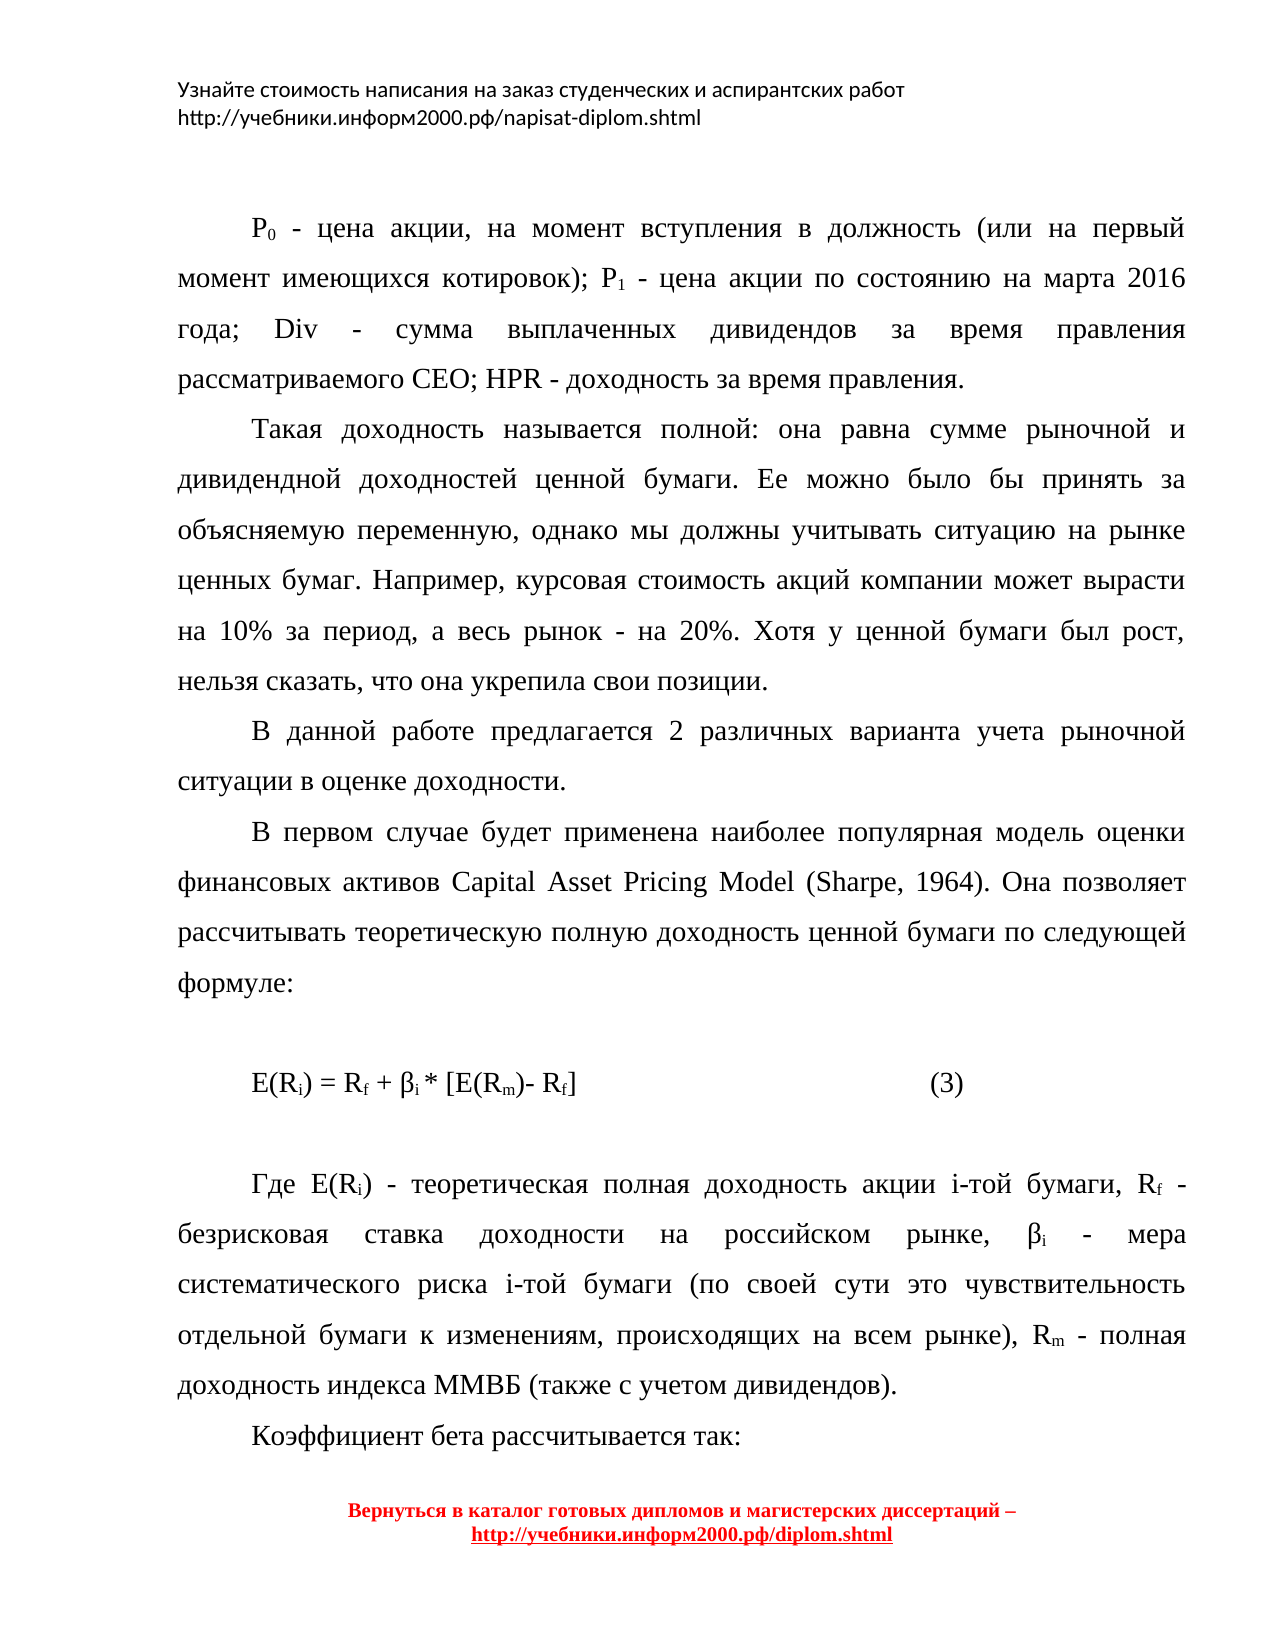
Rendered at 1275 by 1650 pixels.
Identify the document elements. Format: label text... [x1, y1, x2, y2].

text В первом случае будет применена наиболее популярная модель оценки финансовых активов Capital Asset Pricing Model (Sharpe, 1964). Она позволяет рассчитывать теоретическую полную доходность ценной бумаги по следующей формуле: [177, 814, 1186, 998]
text Коэффициент бета рассчитывается так: [177, 1418, 1186, 1451]
text E(Ri) = Rf + βi * [E(Rm)- Rf] (3) [177, 1065, 1186, 1099]
text В данной работе предлагается 2 различных варианта учета рыночной ситуации в оценке доходности. [177, 713, 1186, 797]
text Где E(Ri) - теоретическая полная доходность акции i-той бумаги, Rf - безрисковая ставка доходности на российском рынке, βi - мера систематического риска i-той бумаги (по своей сути это чувствительность отдельной бумаги к изменениям, происходящих на всем рынке), Rm - полная доходность индекса ММВБ (также с учетом дивидендов). [177, 1166, 1186, 1401]
text P0 - цена акции, на момент вступления в должность (или на первый момент имеющихся котировок); P1 - цена акции по состоянию на марта 2016 года; Div - сумма выплаченных дивидендов за время правления рассматриваемого CEO; HPR - доходность за время правления. [177, 210, 1186, 394]
text Такая доходность называется полной: она равна сумме рыночной и дивидендной доходностей ценной бумаги. Ее можно было бы принять за объясняемую переменную, однако мы должны учитывать ситуацию на рынке ценных бумаг. Например, курсовая стоимость акций компании может вырасти на 10% за период, а весь рынок - на 20%. Хотя у ценной бумаги был рост, нельзя сказать, что она укрепила свои позиции. [177, 411, 1186, 696]
